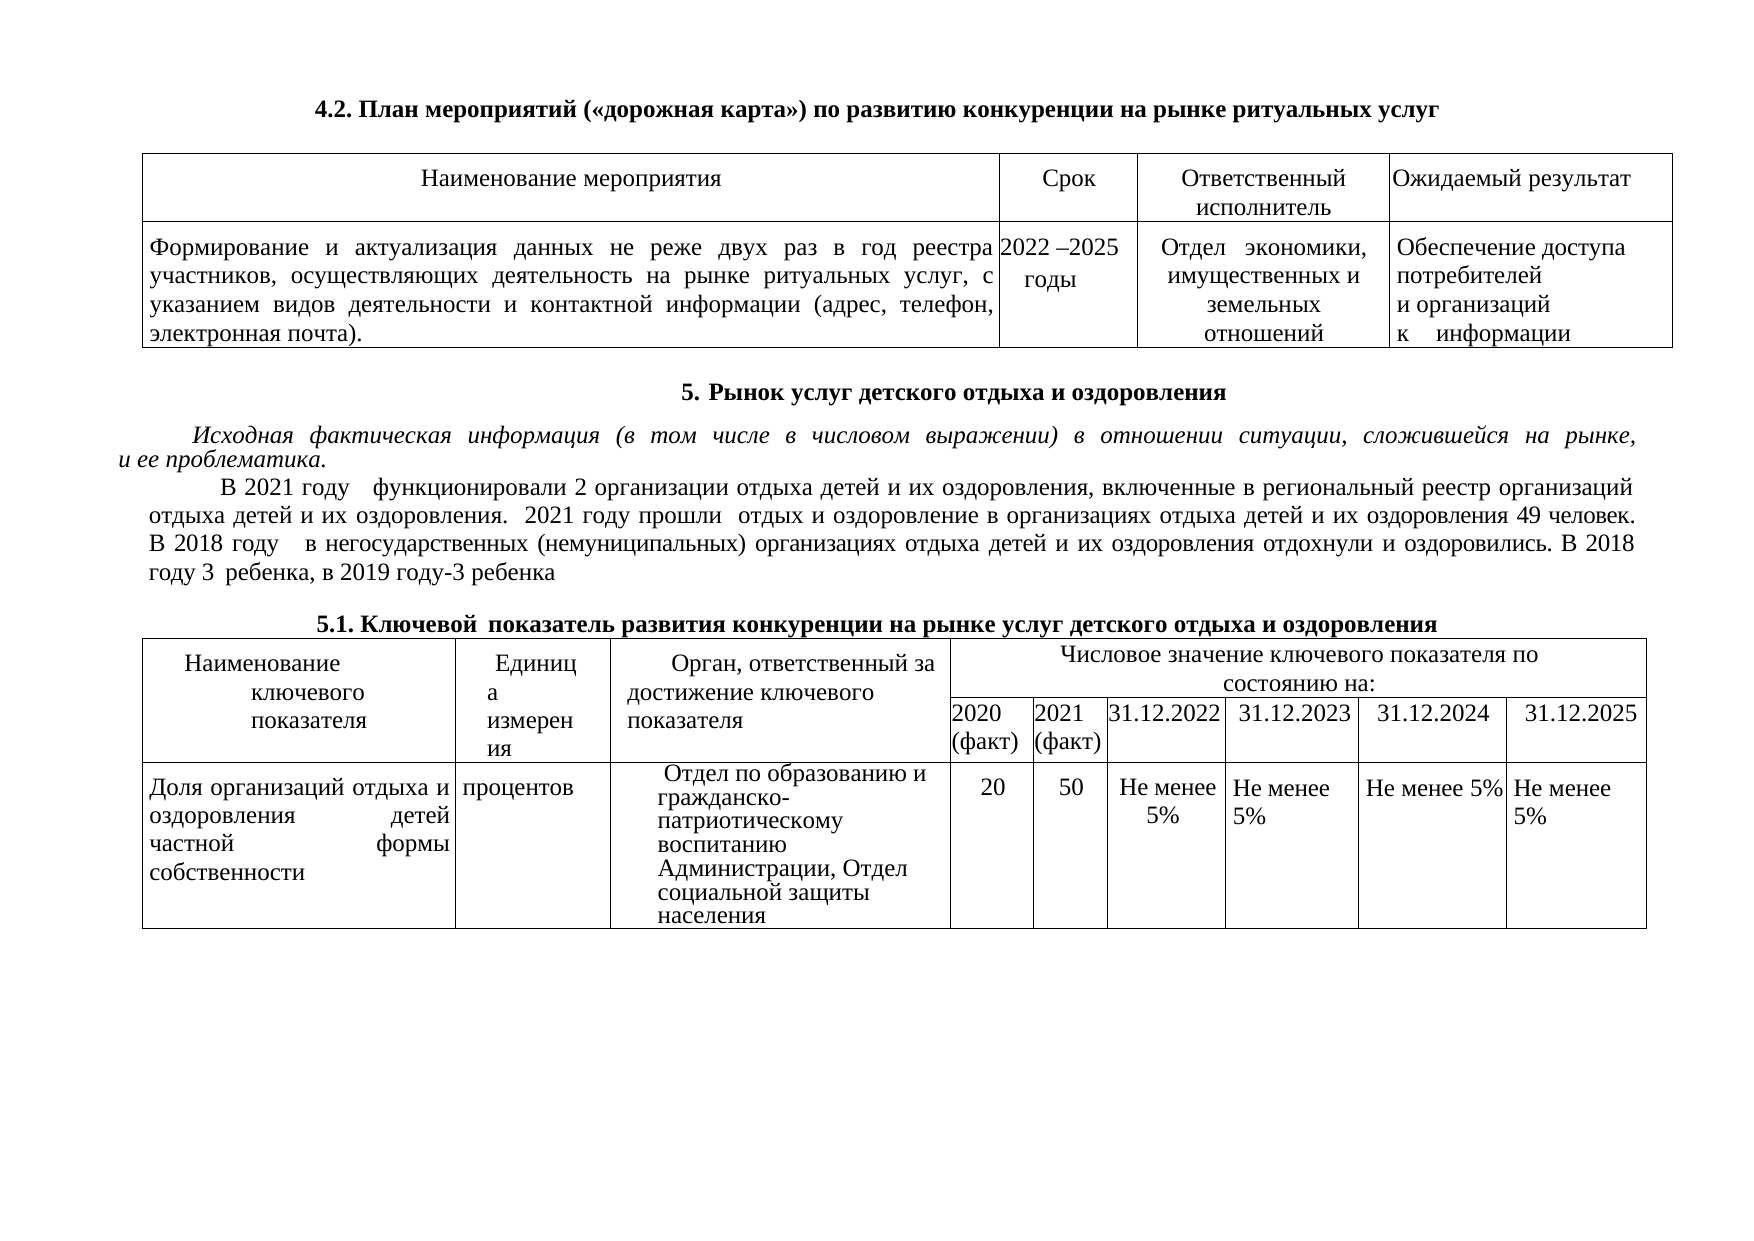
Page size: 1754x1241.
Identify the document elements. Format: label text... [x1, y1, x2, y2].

table_header Орган, ответственный за достижение ключевого показателя [611, 639, 950, 762]
list Рынок услуг детского отдыха и оздоровления [681, 377, 1636, 406]
table_cell 31.12.2022 [1108, 698, 1225, 762]
table_header Наименование мероприятия [143, 154, 999, 221]
table_header Числовое значение ключевого показателя по состоянию на: [951, 639, 1646, 697]
table_cell 31.12.2025 [1507, 698, 1646, 762]
table_cell 50 [1034, 763, 1107, 928]
table_cell 2022 –2025 годы [1000, 222, 1137, 347]
text В 2021 году функционировали 2 организации отдыха детей и их оздоровления, включенные в региональный реестр организаций отдыха детей и их оздоровления. 2021 году прошли отдых и оздоровление в организациях отдыха детей и их оздоровления 49 человек. В 2018 году в негосударственных (немуниципальных) организациях отдыха детей и их оздоровления отдохнули и оздоровились. В 2018 году 3 ребенка, в 2019 году-3 ребенка [148, 473, 1636, 586]
table_cell Не менее 5% [1507, 763, 1646, 928]
table_header Ожидаемый результат [1390, 154, 1672, 221]
table_cell 2021 (факт) [1034, 698, 1107, 762]
table_header Единица измерения [456, 639, 610, 762]
text Исходная фактическая информация (в том числе в числовом выражении) в отношении ситуации, сложившейся на рынке, и ее проблематика. [118, 425, 1636, 472]
table_cell Не менее 5% [1226, 763, 1358, 928]
table_header Срок [1000, 154, 1137, 221]
table_cell Формирование и актуализация данных не реже двух раз в год реестра участников, осуществляющих деятельность на рынке ритуальных услуг, с указанием видов деятельности и контактной информации (адрес, телефон, электронная почта). [143, 222, 999, 347]
table_cell Доля организаций отдыха и оздоровления детей частной формы собственности [143, 763, 455, 928]
table_header Ответственный исполнитель [1138, 154, 1389, 221]
table_cell Отдел экономики, имущественных и земельных отношений [1138, 222, 1389, 347]
table_header Наименование ключевого показателя [143, 639, 455, 762]
table_cell Не менее 5% [1359, 763, 1506, 928]
table_cell Не менее 5% [1108, 763, 1225, 928]
table_cell 31.12.2024 [1359, 698, 1506, 762]
text 4.2. План мероприятий («дорожная карта») по развитию конкуренции на рынке ритуальных услуг [118, 94, 1636, 123]
table_cell 31.12.2023 [1226, 698, 1358, 762]
table_cell 2020 (факт) [951, 698, 1033, 762]
table_cell процентов [456, 763, 610, 928]
table_cell Обеспечение доступа потребителей и организаций к информации [1390, 222, 1672, 347]
table_cell 20 [951, 763, 1033, 928]
text 5.1. Ключевой показатель развития конкуренции на рынке услуг детского отдыха и оздоровления [118, 609, 1636, 638]
table_cell Отдел по образованию и гражданско-патриотическому воспитанию Администрации, Отдел социальной защиты населения [611, 763, 950, 928]
